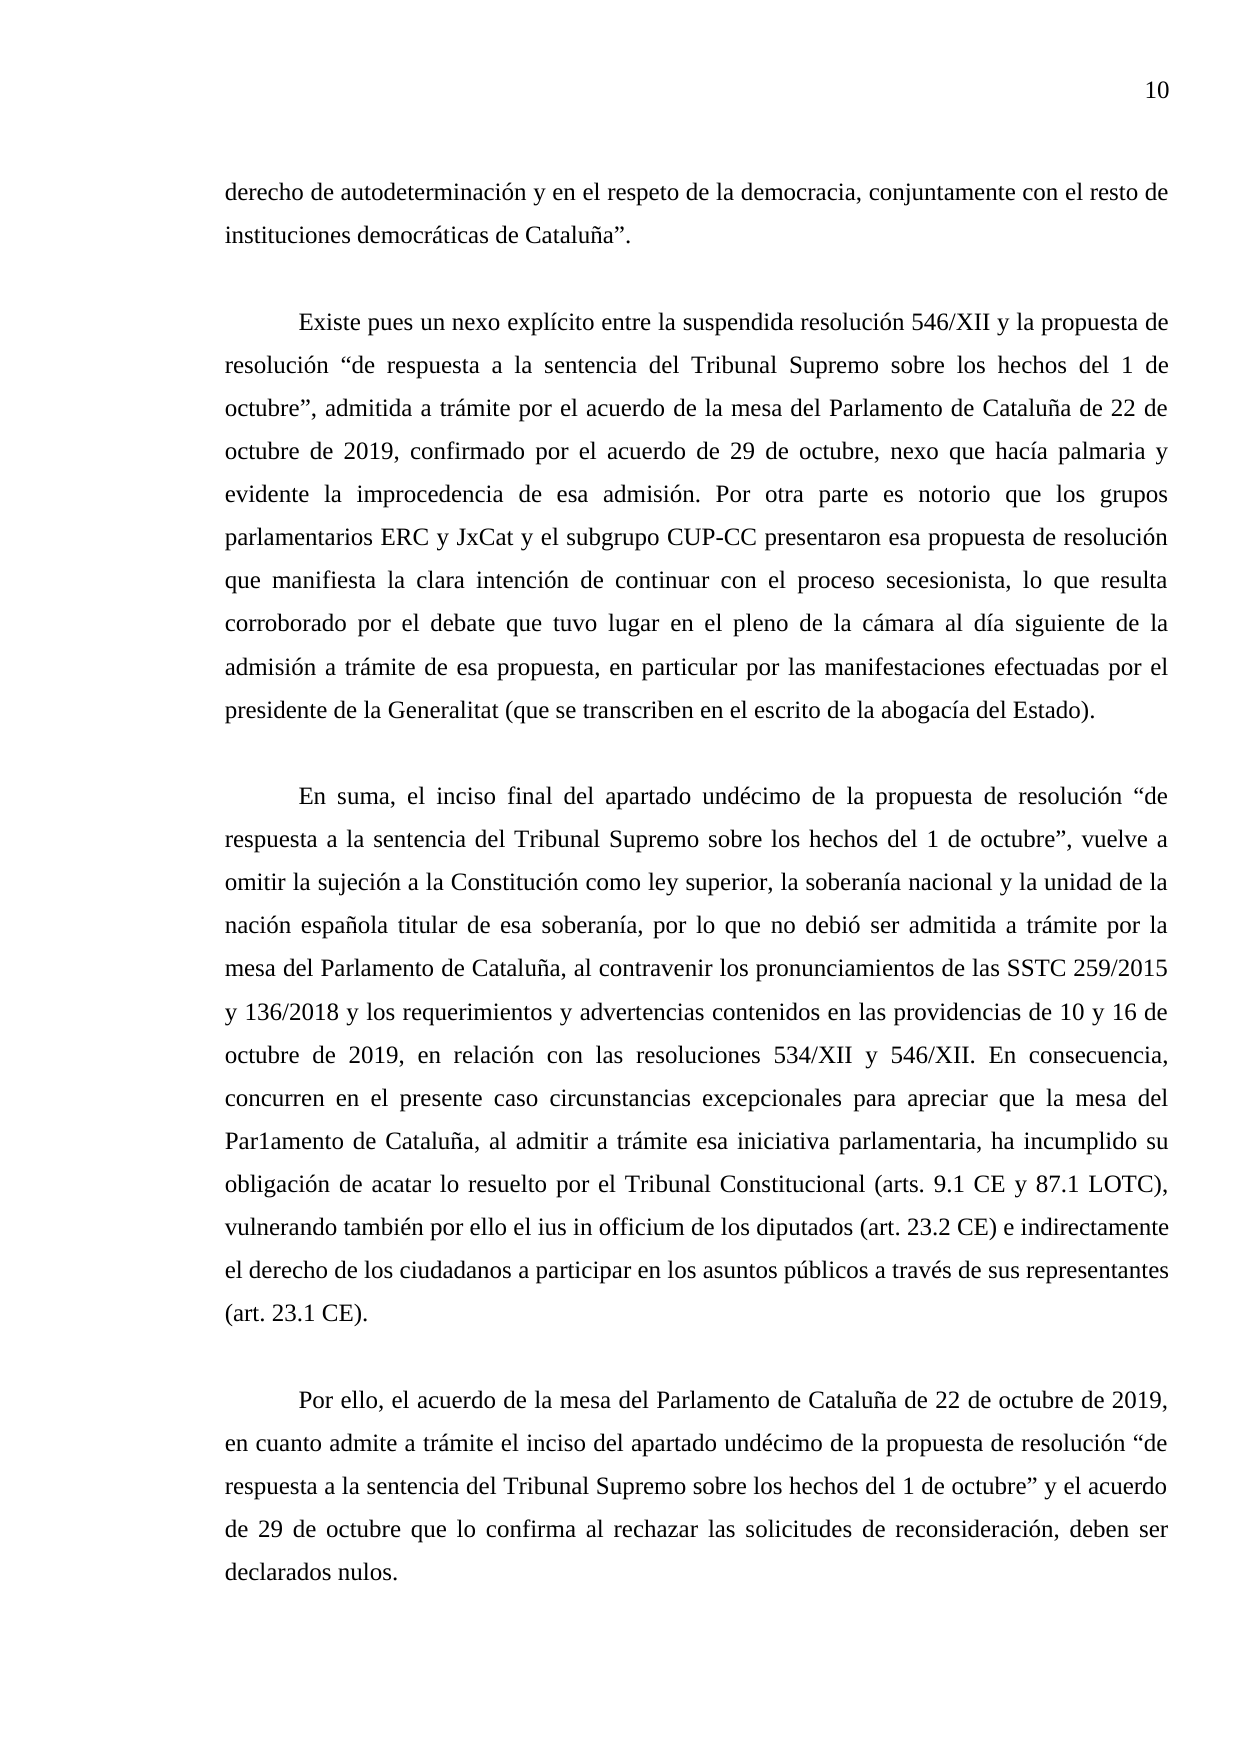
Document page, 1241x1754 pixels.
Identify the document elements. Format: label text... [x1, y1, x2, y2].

text Por ello, el acuerdo de la mesa del Parlamento de Cataluña de 22 de octubre de 2019, en cuanto admite a trámite el inciso del apartado undécimo de la propuesta de resolución “de respuesta a la sentencia del Tribunal Supremo sobre los hechos del 1 de octubre” y el acuerdo de 29 de octubre que lo confirma al rechazar las solicitudes de reconsideración, deben ser declarados nulos. [224, 1385, 1169, 1586]
text En suma, el inciso final del apartado undécimo de la propuesta de resolución “de respuesta a la sentencia del Tribunal Supremo sobre los hechos del 1 de octubre”, vuelve a omitir la sujeción a la Constitución como ley superior, la soberanía nacional y la unidad de la nación española titular de esa soberanía, por lo que no debió ser admitida a trámite por la mesa del Parlamento de Cataluña, al contravenir los pronunciamientos de las SSTC 259/2015 y 136/2018 y los requerimientos y advertencias contenidos en las providencias de 10 y 16 de octubre de 2019, en relación con las resoluciones 534/XII y 546/XII. En consecuencia, concurren en el presente caso circunstancias excepcionales para apreciar que la mesa del Par1amento de Cataluña, al admitir a trámite esa iniciativa parlamentaria, ha incumplido su obligación de acatar lo resuelto por el Tribunal Constitucional (arts. 9.1 CE y 87.1 LOTC), vulnerando también por ello el ius in officium de los diputados (art. 23.2 CE) e indirectamente el derecho de los ciudadanos a participar en los asuntos públicos a través de sus representantes (art. 23.1 CE). [224, 781, 1169, 1327]
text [224, 177, 1169, 249]
text Existe pues un nexo explícito entre la suspendida resolución 546/XII y la propuesta de resolución “de respuesta a la sentencia del Tribunal Supremo sobre los hechos del 1 de octubre”, admitida a trámite por el acuerdo de la mesa del Parlamento de Cataluña de 22 de octubre de 2019, confirmado por el acuerdo de 29 de octubre, nexo que hacía palmaria y evidente la improcedencia de esa admisión. Por otra parte es notorio que los grupos parlamentarios ERC y JxCat y el subgrupo CUP-CC presentaron esa propuesta de resolución que manifiesta la clara intención de continuar con el proceso secesionista, lo que resulta corroborado por el debate que tuvo lugar en el pleno de la cámara al día siguiente de la admisión a trámite de esa propuesta, en particular por las manifestaciones efectuadas por el presidente de la Generalitat (que se transcriben en el escrito de la abogacía del Estado). [224, 307, 1169, 723]
